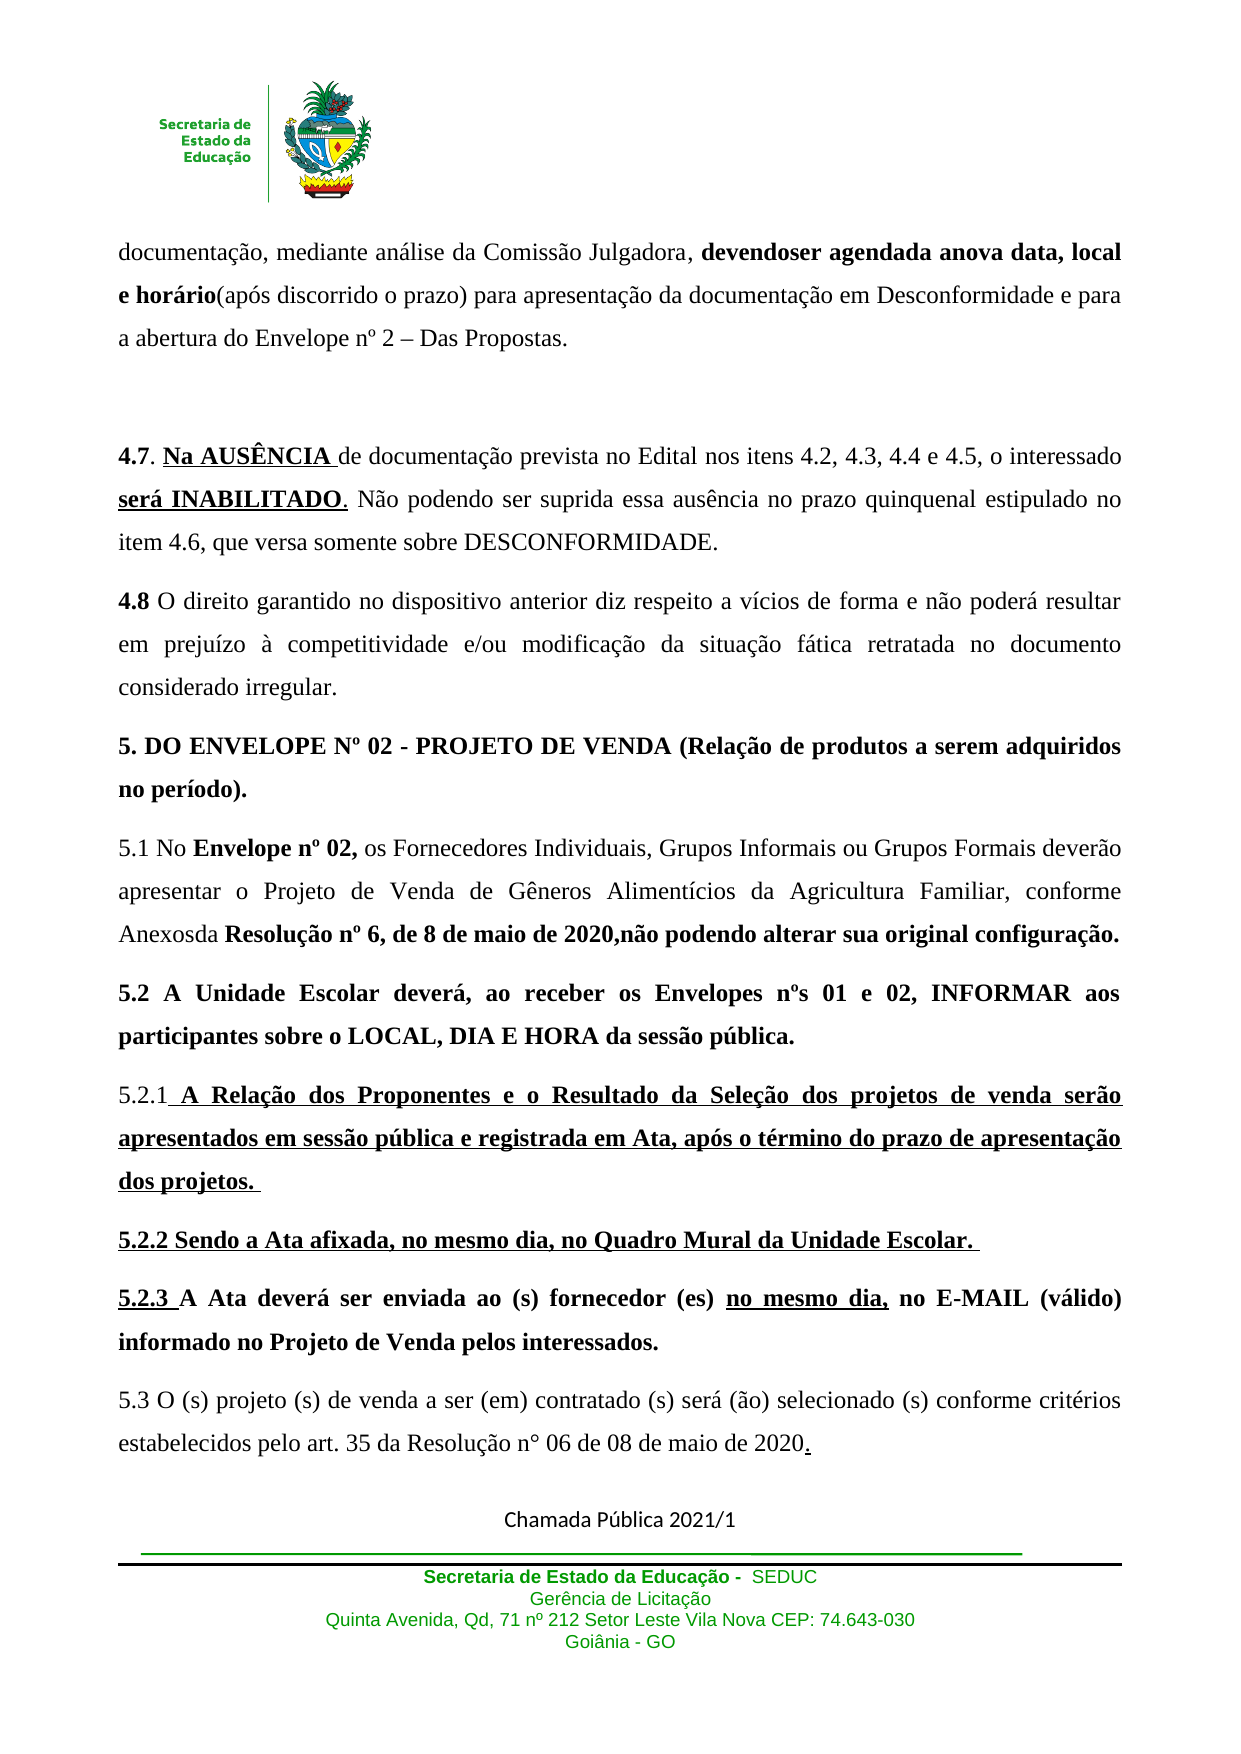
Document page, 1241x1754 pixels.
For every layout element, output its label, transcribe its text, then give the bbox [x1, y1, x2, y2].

text 5.3 O (s) projeto (s) de venda a ser (em) contratado (s) será (ão) selecionado (s) conforme critérios estabelecidos pelo art. 35 da Resolução n° 06 de 08 de maio de 2020. [118, 1385, 1122, 1457]
picture [118, 73, 412, 210]
text 5.2.1 A Relação dos Proponentes e o Resultado da Seleção dos projetos de venda serão apresentados em sessão pública e registrada em Ata, após o término do prazo de apresentação dos projetos. [118, 1149, 1122, 1195]
text 5. DO ENVELOPE Nº 02 - PROJETO DE VENDA (Relação de produtos a serem adquiridos no período). [118, 731, 1122, 803]
text 5.2.2 Sendo a Ata afixada, no mesmo dia, no Quadro Mural da Unidade Escolar. [118, 1225, 1122, 1253]
text 4.7. Na AUSÊNCIA de documentação prevista no Edital nos itens 4.2, 4.3, 4.4 e 4.5, o interessado será INABILITADO. Não podendo ser suprida essa ausência no prazo quinquenal estipulado no item 4.6, que versa somente sobre DESCONFORMIDADE. [118, 441, 1122, 556]
text 4.8 O direito garantido no dispositivo anterior diz respeito a vícios de forma e não poderá resultar em prejuízo à competitividade e/ou modificação da situação fática retratada no documento considerado irregular. [118, 586, 1122, 701]
text 5.2.1 A Relação dos Proponentes e o Resultado da Seleção dos projetos de venda serão apresentados em sessão pública e registrada em Ata, após o término do prazo de apresentação dos projetos. [118, 1080, 1122, 1148]
text 5.2 A Unidade Escolar deverá, ao receber os Envelopes nºs 01 e 02, INFORMAR aos participantes sobre o LOCAL, DIA E HORA da sessão pública. [118, 978, 1122, 1050]
text 5.1 No Envelope nº 02, os Fornecedores Individuais, Grupos Informais ou Grupos Formais deverão apresentar o Projeto de Venda de Gêneros Alimentícios da Agricultura Familiar, conforme Anexosda Resolução nº 6, de 8 de maio de 2020,não podendo alterar sua original configuração. [118, 833, 1122, 948]
text 5.2.3 A Ata deverá ser enviada ao (s) fornecedor (es) no mesmo dia, no E-MAIL (válido) informado no Projeto de Venda pelos interessados. [118, 1283, 1122, 1355]
